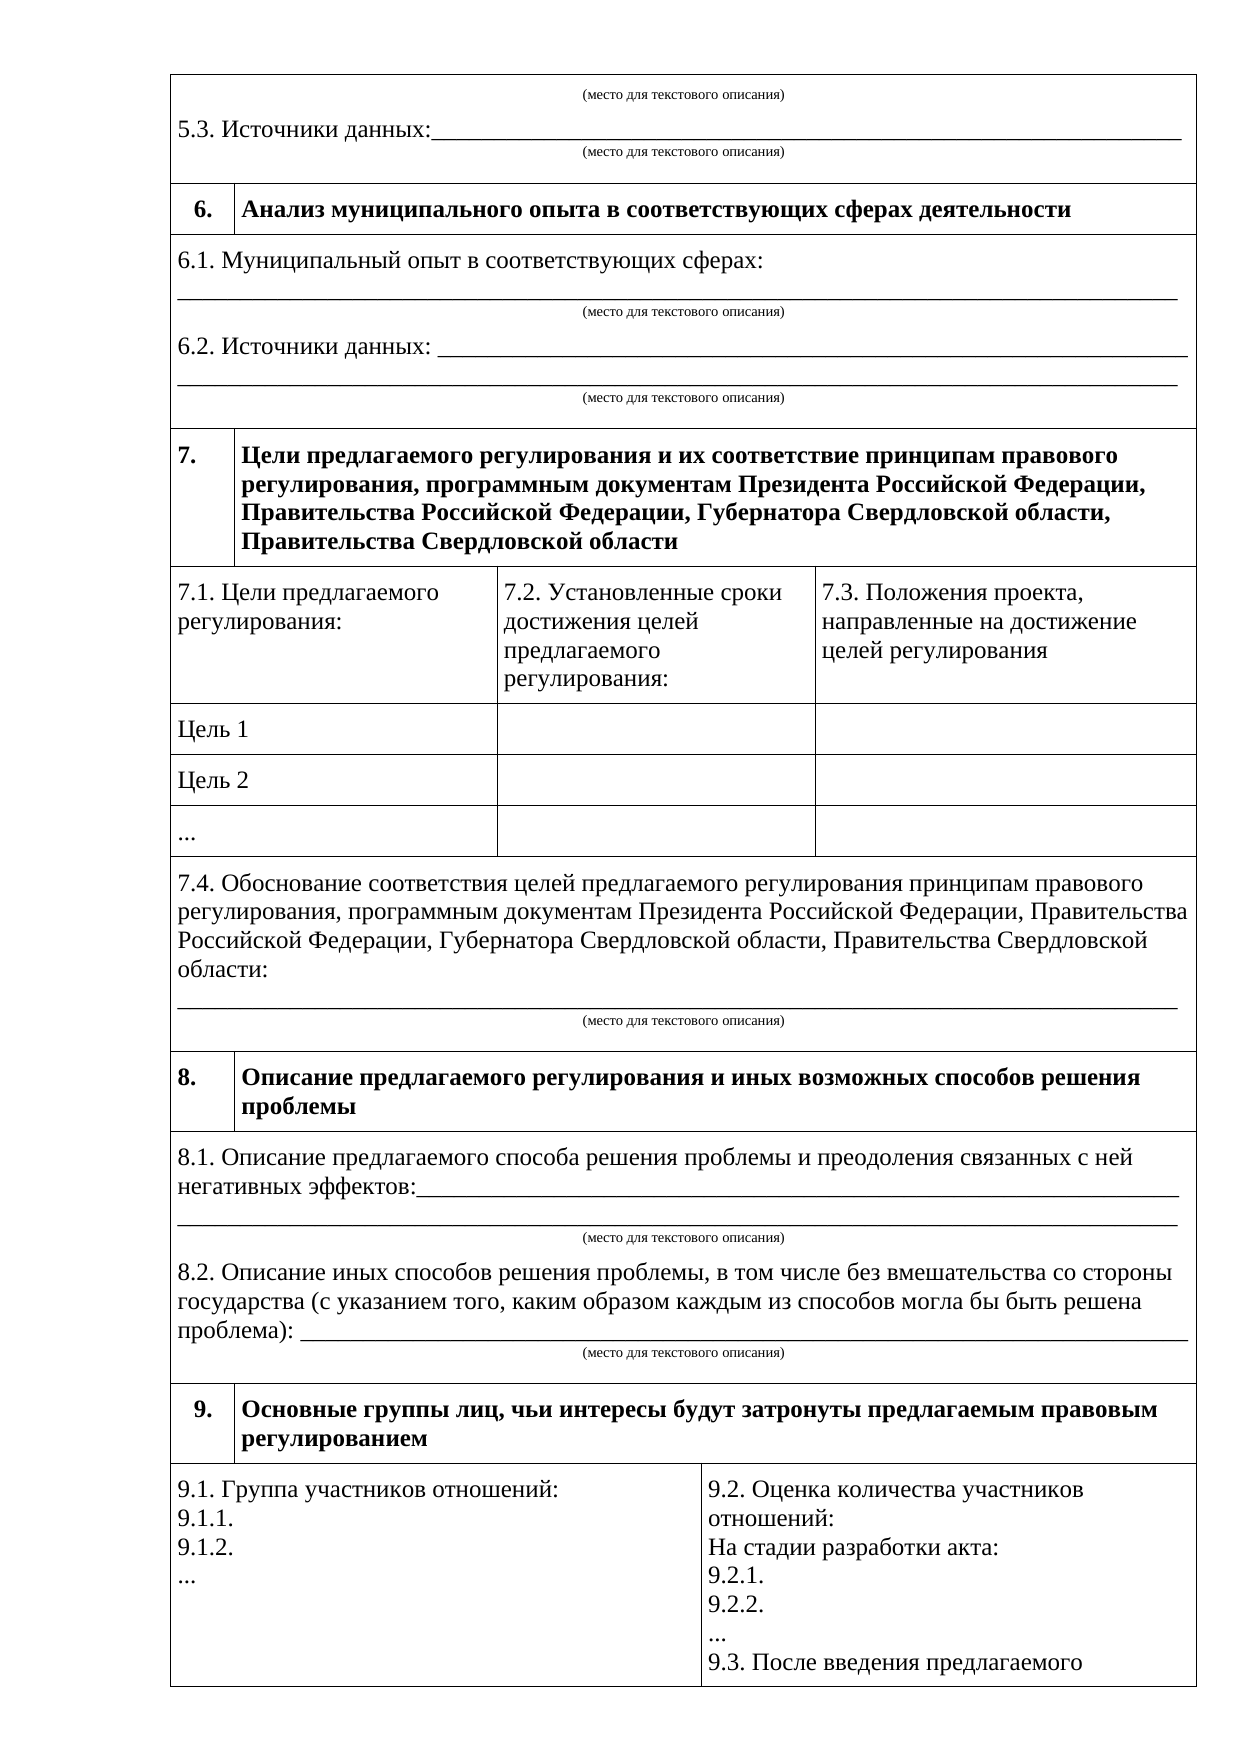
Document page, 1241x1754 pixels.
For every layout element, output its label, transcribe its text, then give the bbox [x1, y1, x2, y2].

table_cell 7.2. Установленные сроки достижения целей предлагаемого регулирования: [498, 567, 815, 703]
table_cell Анализ муниципального опыта в соответствующих сферах деятельности [235, 184, 1196, 233]
table_cell 9. [171, 1384, 234, 1463]
table_cell [498, 755, 815, 805]
table_cell 7. [171, 429, 234, 566]
table_cell [498, 704, 815, 754]
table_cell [702, 1464, 1196, 1686]
table_cell 7.3. Положения проекта, направленные на достижение целей регулирования [816, 567, 1196, 703]
table_cell 6. [171, 184, 234, 233]
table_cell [171, 1464, 701, 1686]
table_cell 8.1. Описание предлагаемого способа решения проблемы и преодоления связанных с ней негативных эффектов:_____________________________________________________________ ________________________________________________________________________________ (место для текстового описания) 8.2. Описание иных способов решения проблемы, в том числе без вмешательства со стороны государства (с указанием того, каким образом каждым из способов могла бы быть решена проблема): _______________________________________________________________________ (место для текстового описания) [171, 1132, 1196, 1383]
table_cell 8. [171, 1052, 234, 1131]
table_cell 7.4. Обоснование соответствия целей предлагаемого регулирования принципам правового регулирования, программным документам Президента Российской Федерации, Правительства Российской Федерации, Губернатора Свердловской области, Правительства Свердловской области: ________________________________________________________________________________ (место для текстового описания) [171, 857, 1196, 1051]
table_cell ... [171, 806, 497, 856]
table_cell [171, 75, 1196, 182]
table_cell Цель 1 [171, 704, 497, 754]
table_cell [816, 704, 1196, 754]
table_cell Цель 2 [171, 755, 497, 805]
table_cell 6.1. Муниципальный опыт в соответствующих сферах: ________________________________________________________________________________ (место для текстового описания) 6.2. Источники данных: ____________________________________________________________ ________________________________________________________________________________ (место для текстового описания) [171, 235, 1196, 428]
table_cell Описание предлагаемого регулирования и иных возможных способов решения проблемы [235, 1052, 1196, 1131]
table_cell Цели предлагаемого регулирования и их соответствие принципам правового регулирования, программным документам Президента Российской Федерации, Правительства Российской Федерации, Губернатора Свердловской области, Правительства Свердловской области [235, 429, 1196, 566]
table_cell 7.1. Цели предлагаемого регулирования: [171, 567, 497, 703]
table_cell Основные группы лиц, чьи интересы будут затронуты предлагаемым правовым регулированием [235, 1384, 1196, 1463]
table_cell [816, 806, 1196, 856]
table_cell [816, 755, 1196, 805]
table_cell [498, 806, 815, 856]
